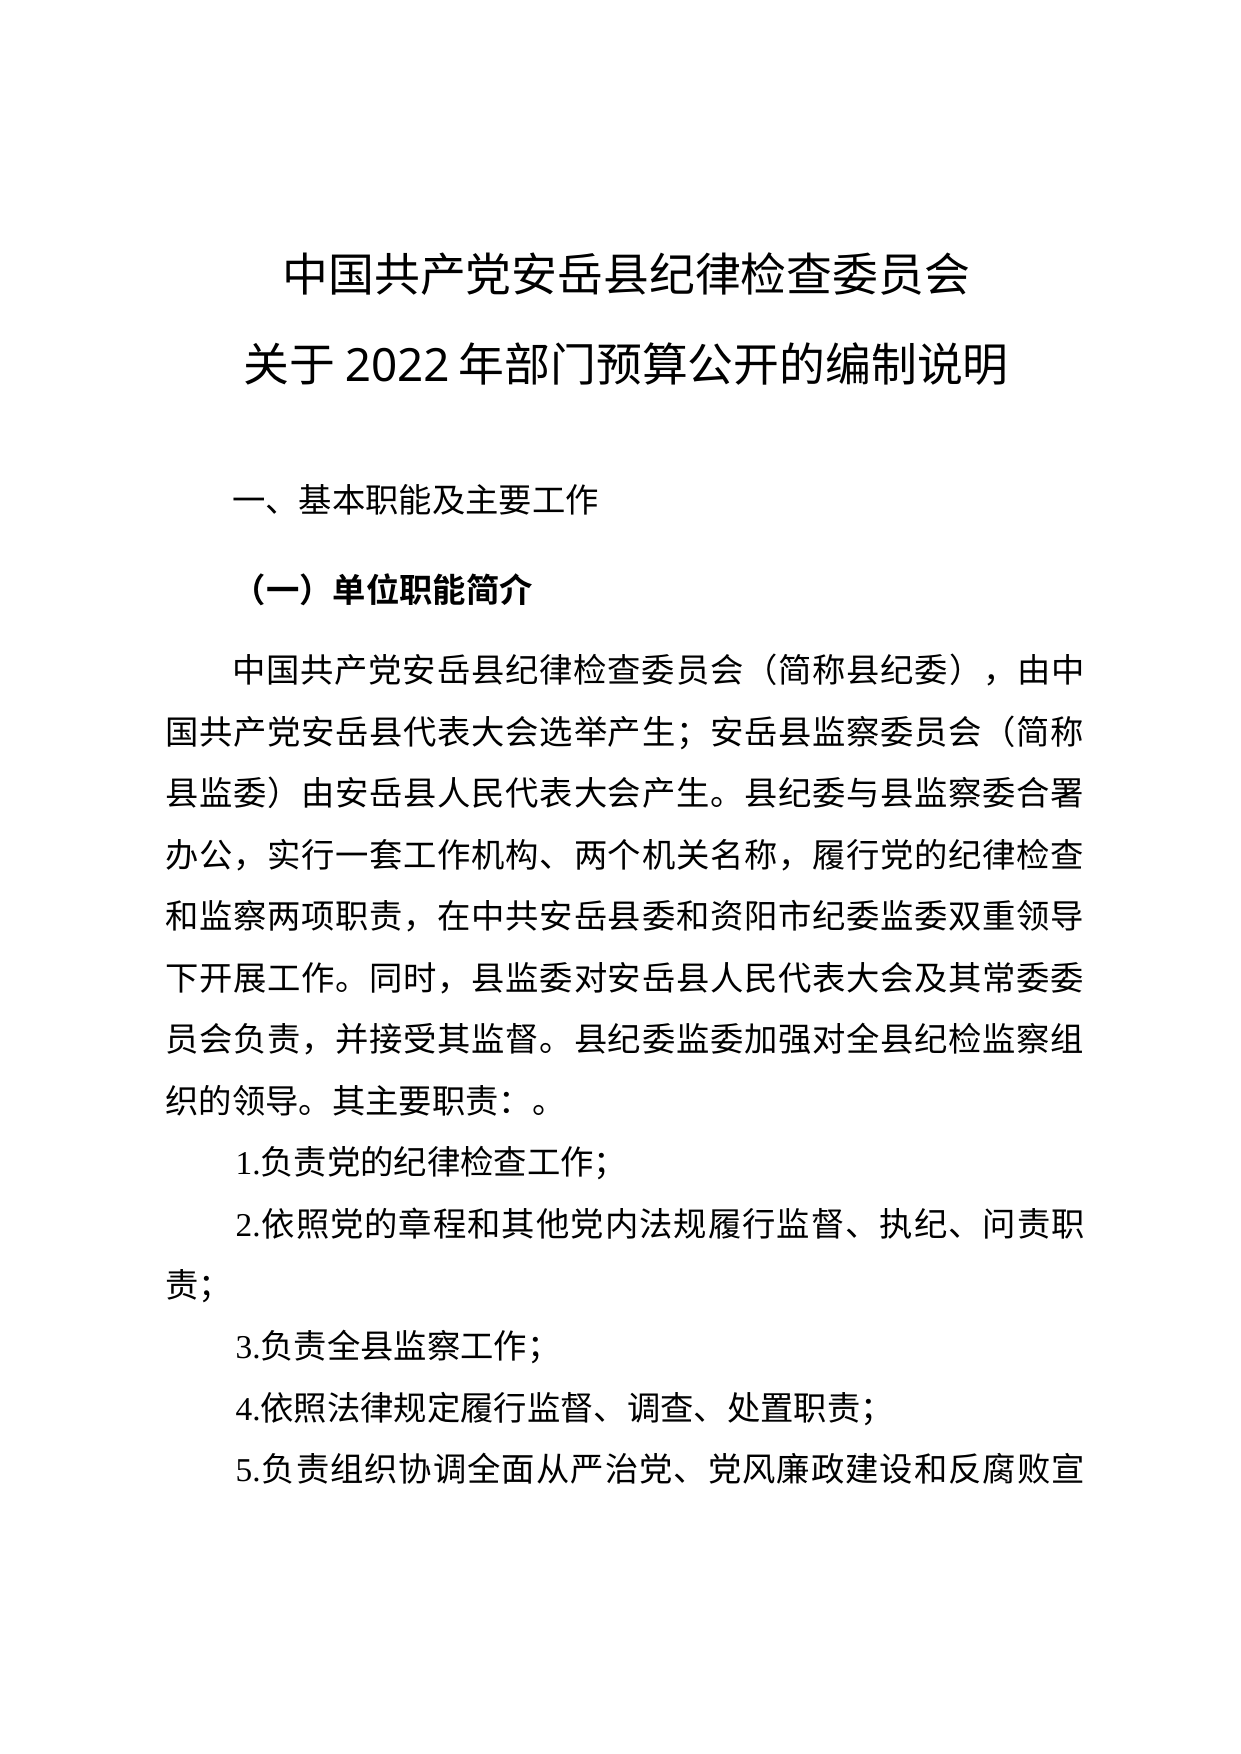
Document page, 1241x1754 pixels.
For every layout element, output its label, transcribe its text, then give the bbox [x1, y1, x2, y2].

text 关于2022年部门预算公开的编制说明 [165, 316, 1087, 407]
text 1.负责党的纪律检查工作； [165, 1125, 1087, 1187]
text （一）单位职能简介 [165, 543, 1087, 634]
text 中国共产党安岳县纪律检查委员会 [165, 226, 1087, 316]
text 一、基本职能及主要工作 [165, 452, 1087, 543]
text 3.负责全县监察工作； [165, 1310, 1087, 1371]
text 2.依照党的章程和其他党内法规履行监督、执纪、问责职责； [165, 1187, 1087, 1310]
text 中国共产党安岳县纪律检查委员会（简称县纪委），由中国共产党安岳县代表大会选举产生；安岳县监察委员会（简称县监委）由安岳县人民代表大会产生。县纪委与县监察委合署办公，实行一套工作机构、两个机关名称，履行党的纪律检查和监察两项职责，在中共安岳县委和资阳市纪委监委双重领导下开展工作。同时，县监委对安岳县人民代表大会及其常委委员会负责，并接受其监督。县纪委监委加强对全县纪检监察组织的领导。其主要职责：。 [165, 634, 1087, 1125]
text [165, 1433, 1087, 1494]
text 4.依照法律规定履行监督、调查、处置职责； [165, 1371, 1087, 1433]
